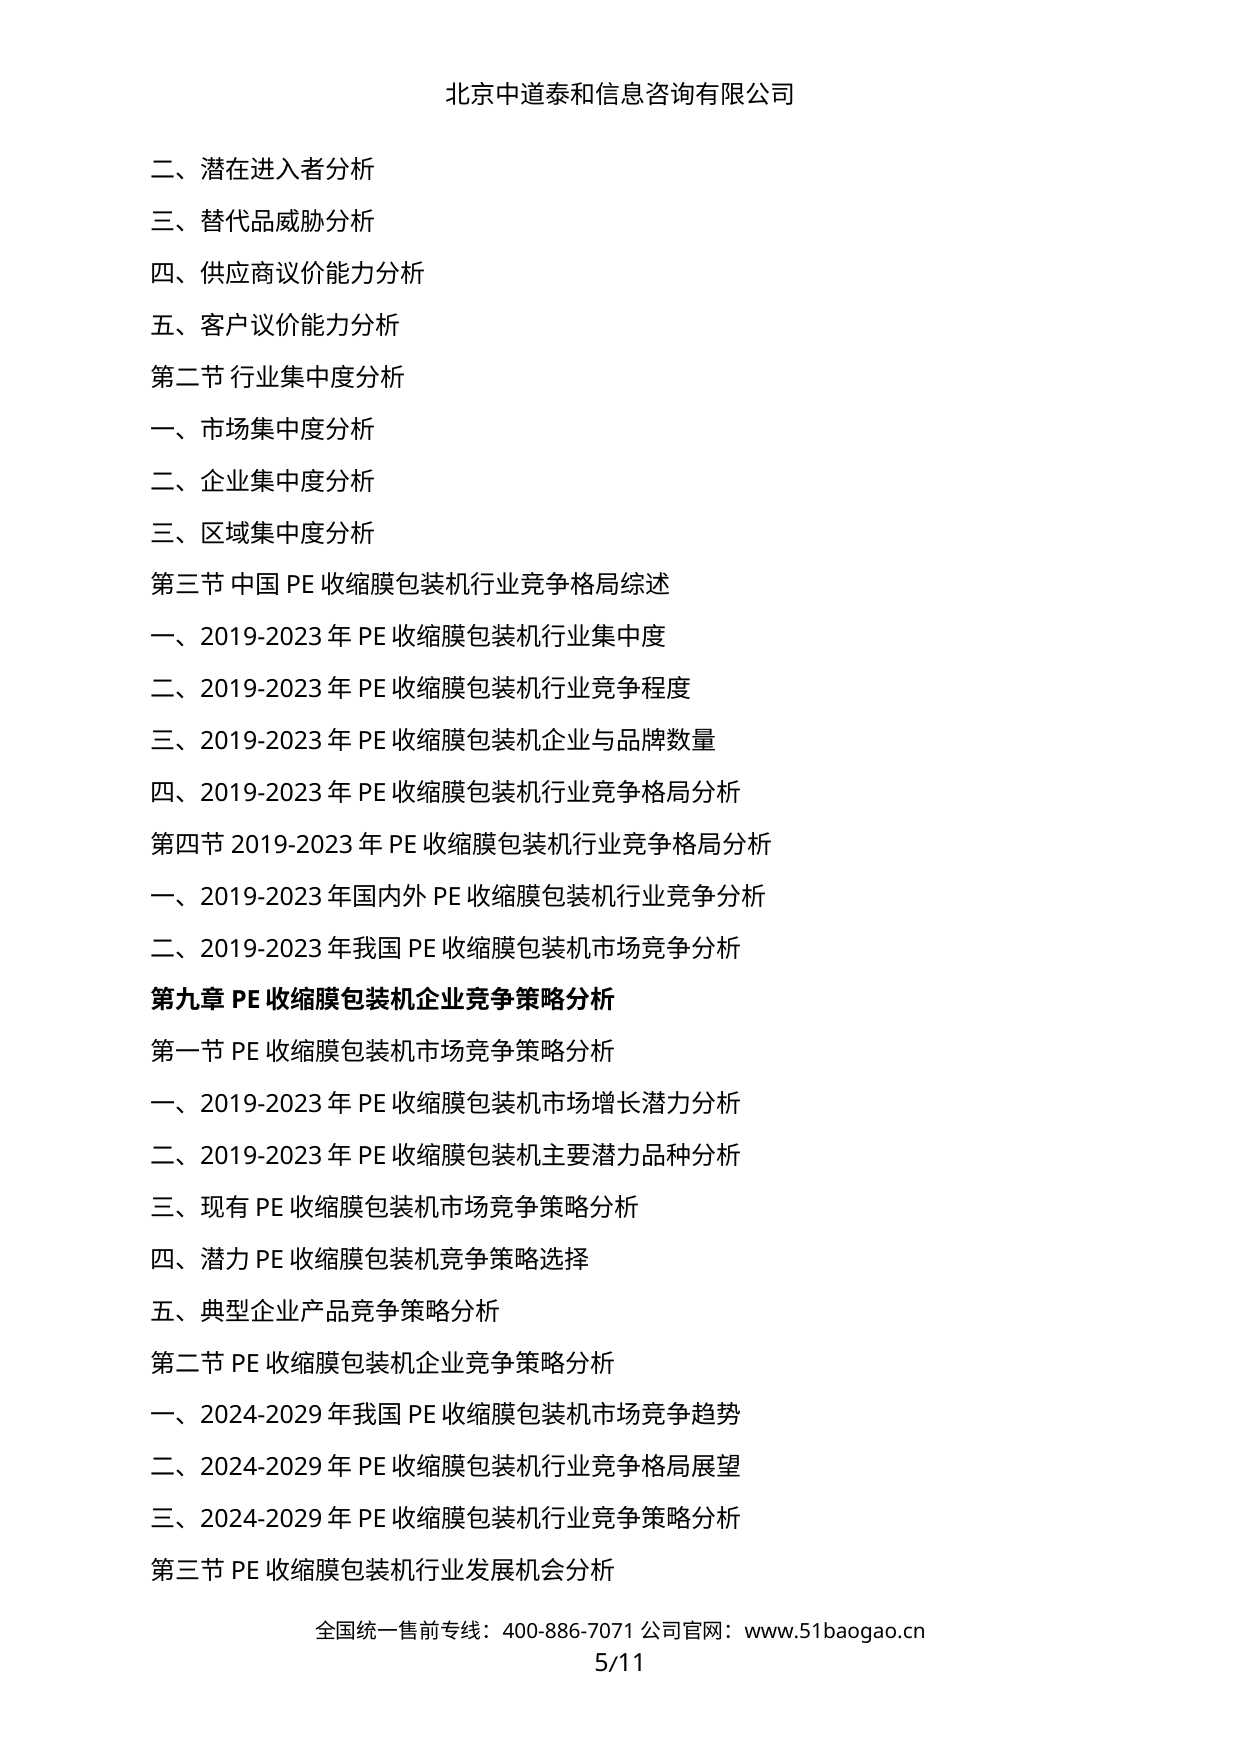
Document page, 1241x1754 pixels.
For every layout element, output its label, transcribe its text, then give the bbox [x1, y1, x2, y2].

text 第二节 行业集中度分析 [150, 357, 1090, 394]
text 五、典型企业产品竞争策略分析 [150, 1291, 1090, 1327]
text 一、2019-2023年PE收缩膜包装机市场增长潜力分析 [150, 1084, 1090, 1120]
text 二、2019-2023年PE收缩膜包装机行业竞争程度 [150, 669, 1090, 705]
text 第三节 中国PE收缩膜包装机行业竞争格局综述 [150, 565, 1090, 601]
text 三、区域集中度分析 [150, 513, 1090, 549]
text 四、供应商议价能力分析 [150, 254, 1090, 290]
text 四、2019-2023年PE收缩膜包装机行业竞争格局分析 [150, 772, 1090, 809]
text 第九章 PE收缩膜包装机企业竞争策略分析 [150, 980, 1090, 1016]
text 三、现有PE收缩膜包装机市场竞争策略分析 [150, 1187, 1090, 1224]
text 五、客户议价能力分析 [150, 306, 1090, 342]
text 第二节 PE收缩膜包装机企业竞争策略分析 [150, 1343, 1090, 1379]
text 一、2019-2023年PE收缩膜包装机行业集中度 [150, 617, 1090, 653]
text 二、潜在进入者分析 [150, 150, 1090, 186]
text 二、企业集中度分析 [150, 461, 1090, 497]
text 二、2024-2029年PE收缩膜包装机行业竞争格局展望 [150, 1447, 1090, 1483]
text 一、市场集中度分析 [150, 409, 1090, 446]
text 二、2019-2023年PE收缩膜包装机主要潜力品种分析 [150, 1136, 1090, 1172]
text 第一节 PE收缩膜包装机市场竞争策略分析 [150, 1032, 1090, 1068]
text 三、替代品威胁分析 [150, 202, 1090, 238]
text 第三节 PE收缩膜包装机行业发展机会分析 [150, 1551, 1090, 1587]
text 二、2019-2023年我国PE收缩膜包装机市场竞争分析 [150, 928, 1090, 964]
text 第四节 2019-2023年PE收缩膜包装机行业竞争格局分析 [150, 824, 1090, 861]
text 一、2019-2023年国内外PE收缩膜包装机行业竞争分析 [150, 876, 1090, 912]
text 三、2024-2029年PE收缩膜包装机行业竞争策略分析 [150, 1499, 1090, 1535]
text 一、2024-2029年我国PE收缩膜包装机市场竞争趋势 [150, 1395, 1090, 1431]
text 四、潜力PE收缩膜包装机竞争策略选择 [150, 1239, 1090, 1276]
text 三、2019-2023年PE收缩膜包装机企业与品牌数量 [150, 721, 1090, 757]
